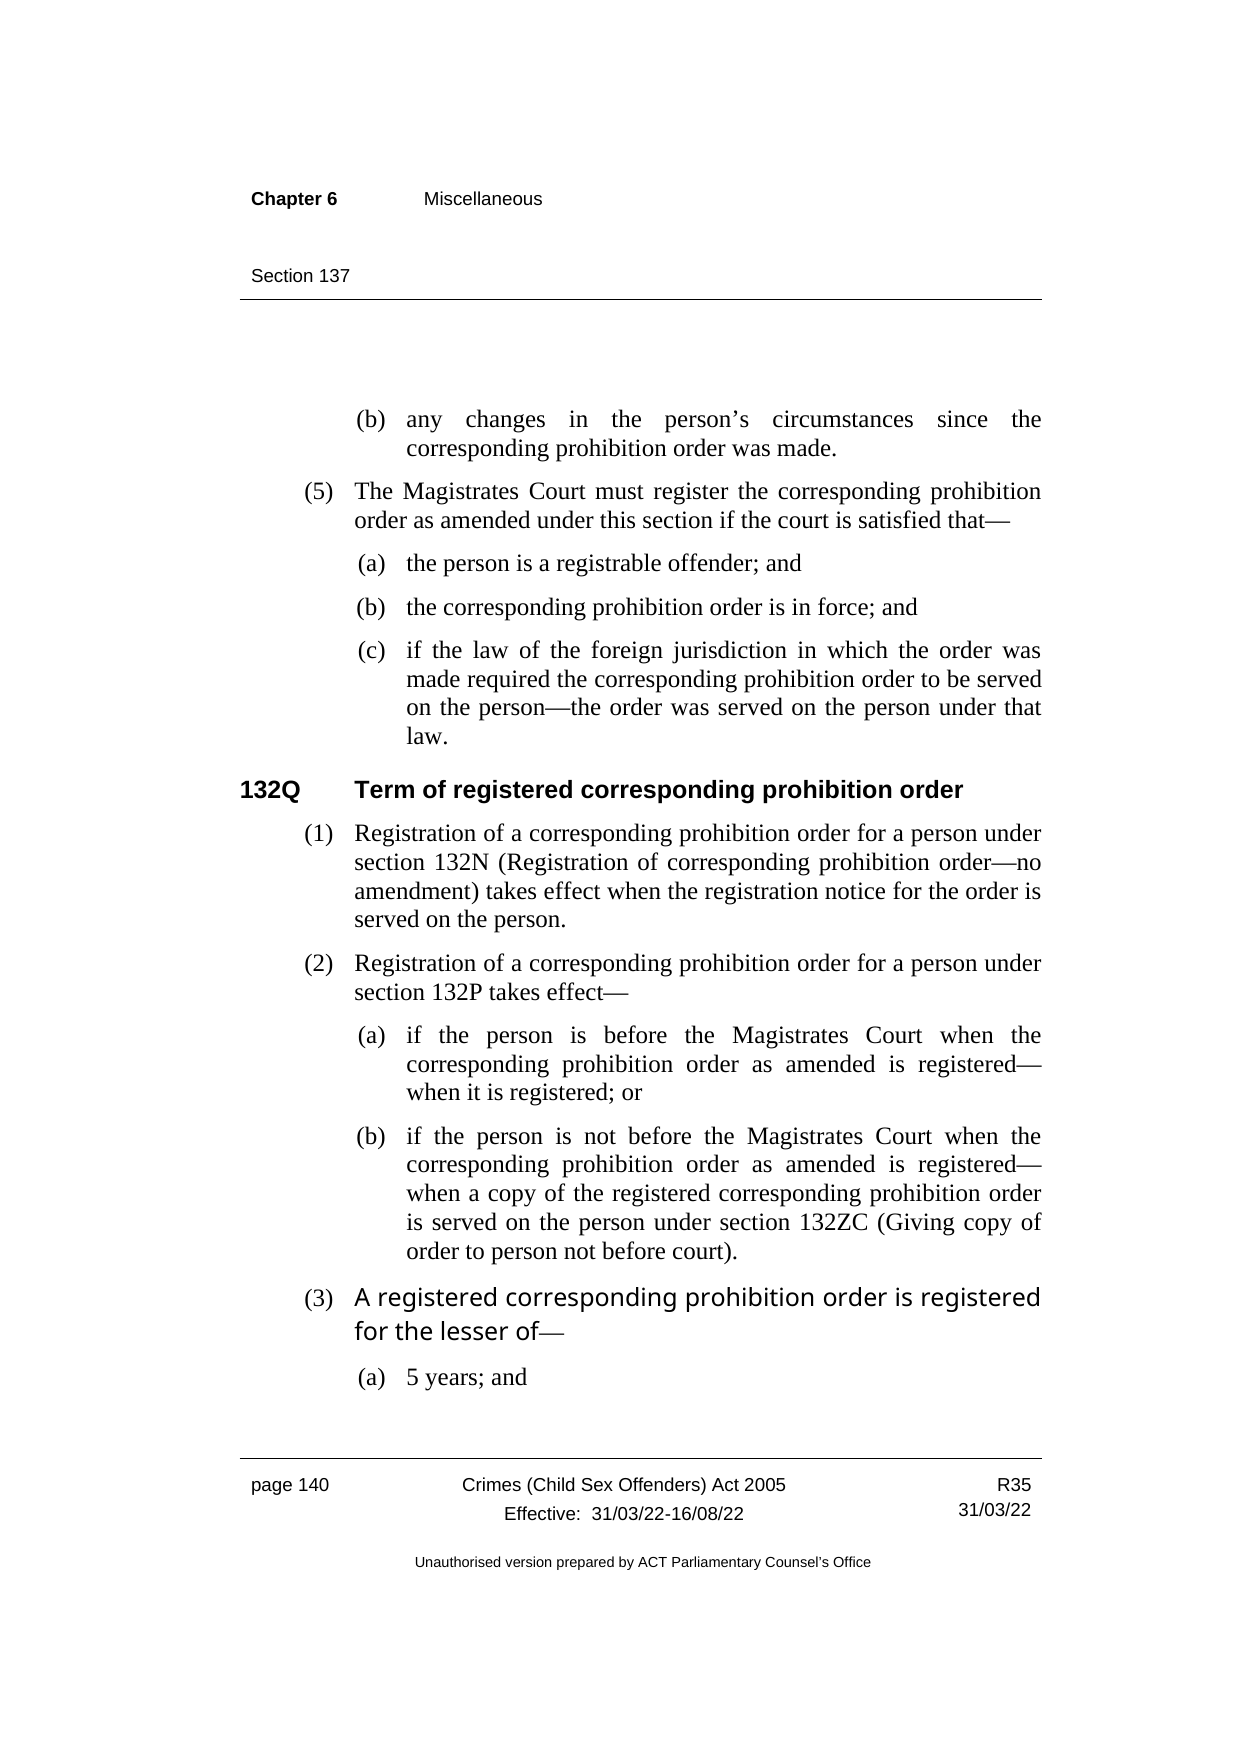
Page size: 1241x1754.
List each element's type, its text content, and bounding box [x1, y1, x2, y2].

text (3) A registered corresponding prohibition order is registered for the lesser of— [239, 1279, 1042, 1347]
text (5) The Magistrates Court must register the corresponding prohibition order as amended under this section if the court is satisfied that— [239, 476, 1042, 534]
text (b) if the person is not before the Magistrates Court when the corresponding prohibition order as amended is registered—when a copy of the registered corresponding prohibition order is served on the person under section 132ZC (Giving copy of order to person not before court). [239, 1121, 1042, 1264]
text 132Q Term of registered corresponding prohibition order [239, 775, 1042, 804]
text (c) if the law of the foreign jurisdiction in which the order was made required the corresponding prohibition order to be served on the person—the order was served on the person under that law. [239, 635, 1042, 750]
text (a) if the person is before the Magistrates Court when the corresponding prohibition order as amended is registered—when it is registered; or [239, 1020, 1042, 1106]
text (a) 5 years; and [239, 1362, 1042, 1391]
text (2) Registration of a corresponding prohibition order for a person under section 132P takes effect— [239, 948, 1042, 1005]
text (b) the corresponding prohibition order is in force; and [239, 592, 1042, 620]
text (1) Registration of a corresponding prohibition order for a person under section 132N (Registration of corresponding prohibition order—no amendment) takes effect when the registration notice for the order is served on the person. [239, 818, 1042, 933]
text (b) any changes in the person’s circumstances since the corresponding prohibition order was made. [239, 404, 1042, 462]
text (a) the person is a registrable offender; and [239, 548, 1042, 577]
